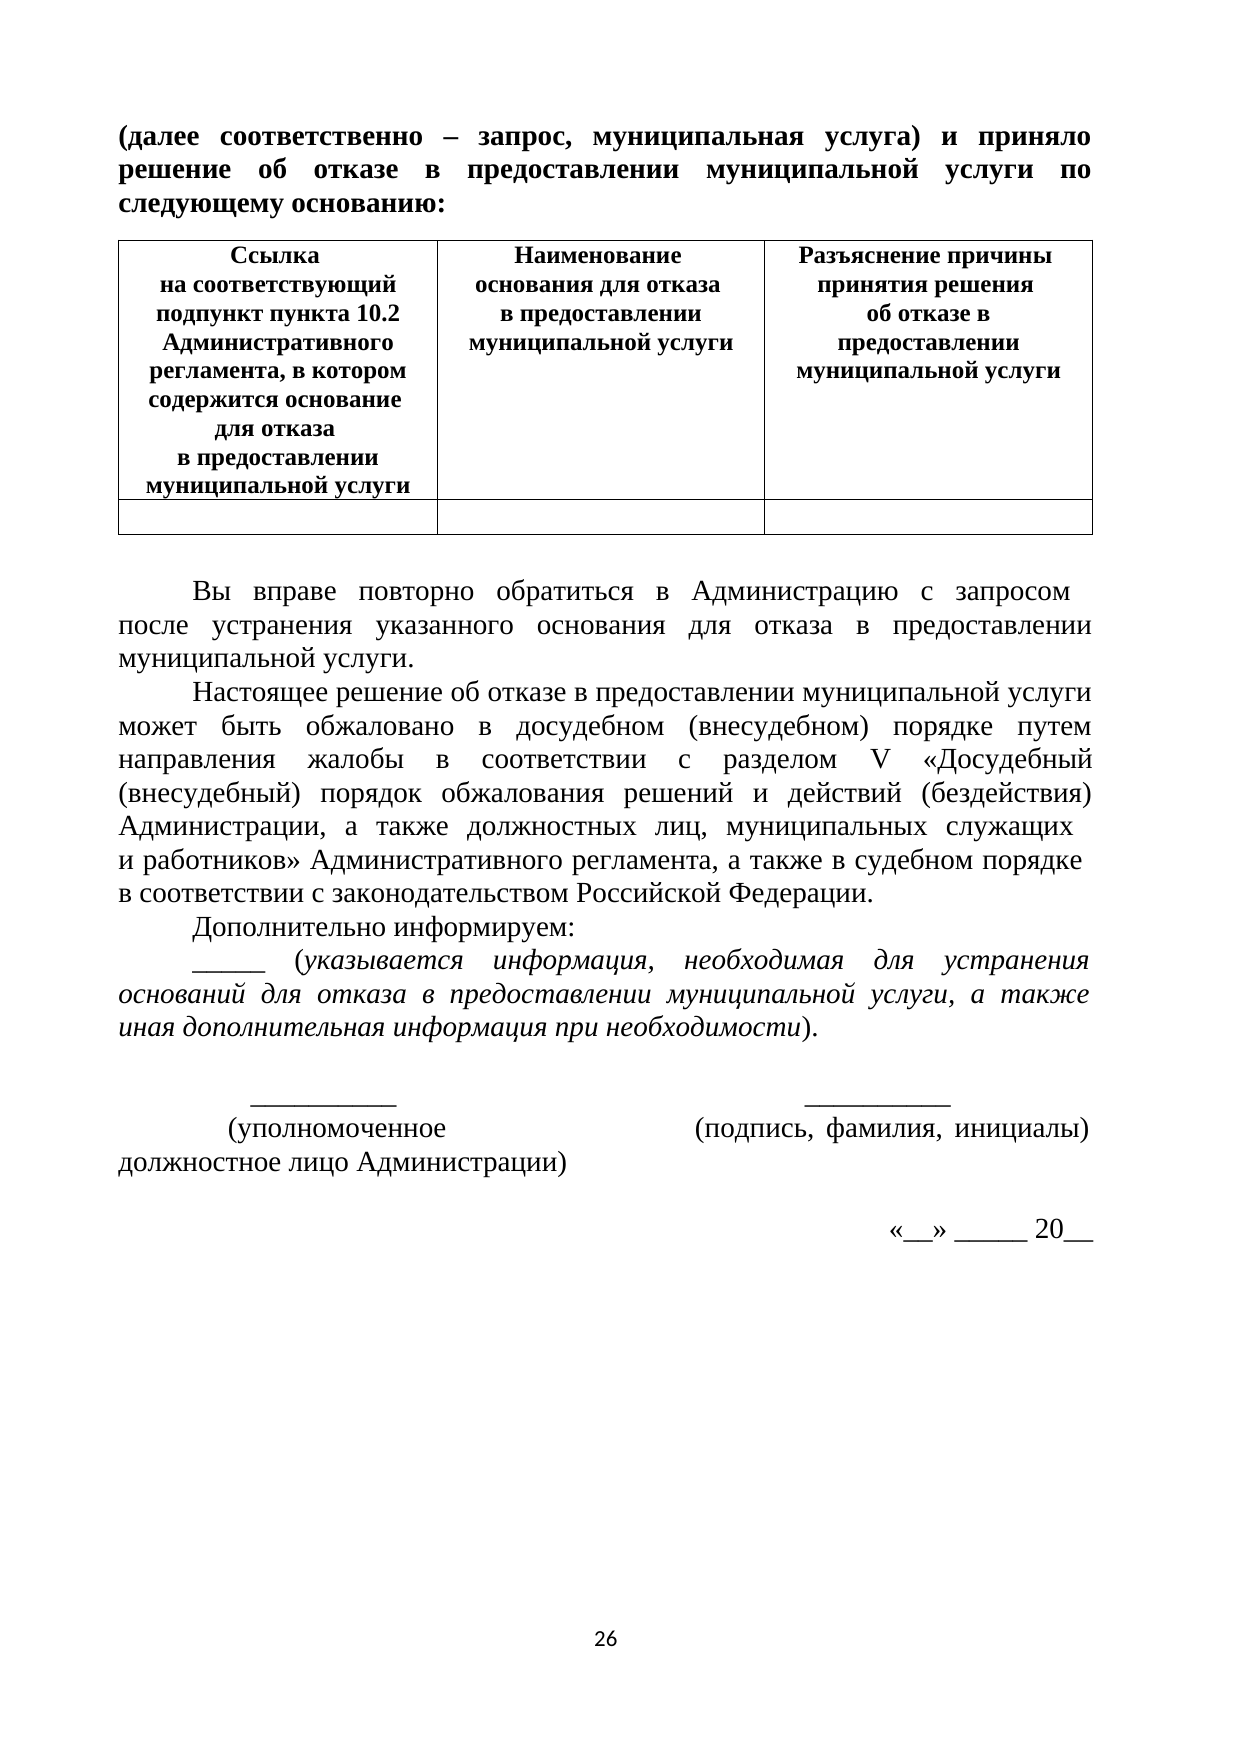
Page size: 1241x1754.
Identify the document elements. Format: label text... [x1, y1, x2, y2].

text Дополнительно информируем: [118, 909, 1093, 942]
table_cell [765, 500, 1092, 534]
text __________ __________ [118, 1077, 1093, 1110]
table_cell [438, 500, 764, 534]
text Вы вправе повторно обратиться в Администрацию с запросом после устранения указанного основания для отказа в предоставлении муниципальной услуги. [118, 573, 1093, 674]
text (уполномоченное (подпись, фамилия, инициалы) должностное лицо Администрации) [118, 1110, 1093, 1177]
text _____ (указывается информация, необходимая для устранения оснований для отказа в предоставлении муниципальной услуги, а также иная дополнительная информация при необходимости). [118, 942, 1093, 1043]
table_header Ссылка на соответствующий подпункт пункта 10.2 Административного регламента, в котором содержится основание для отказа в предоставлении муниципальной услуги [119, 241, 437, 499]
text «__» _____ 20__ [118, 1211, 1093, 1244]
table_header Наименование основания для отказа в предоставлении муниципальной услуги [438, 241, 764, 499]
table_cell [119, 500, 437, 534]
table_header Разъяснение причины принятия решения об отказе в предоставлении муниципальной услуги [765, 241, 1092, 499]
text Настоящее решение об отказе в предоставлении муниципальной услуги может быть обжаловано в досудебном (внесудебном) порядке путем направления жалобы в соответствии с разделом V «Досудебный (внесудебный) порядок обжалования решений и действий (бездействия) Администрации, а также должностных лиц, муниципальных служащих и работников» Административного регламента, а также в судебном порядке в соответствии с законодательством Российской Федерации. [118, 674, 1093, 909]
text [118, 118, 1093, 219]
